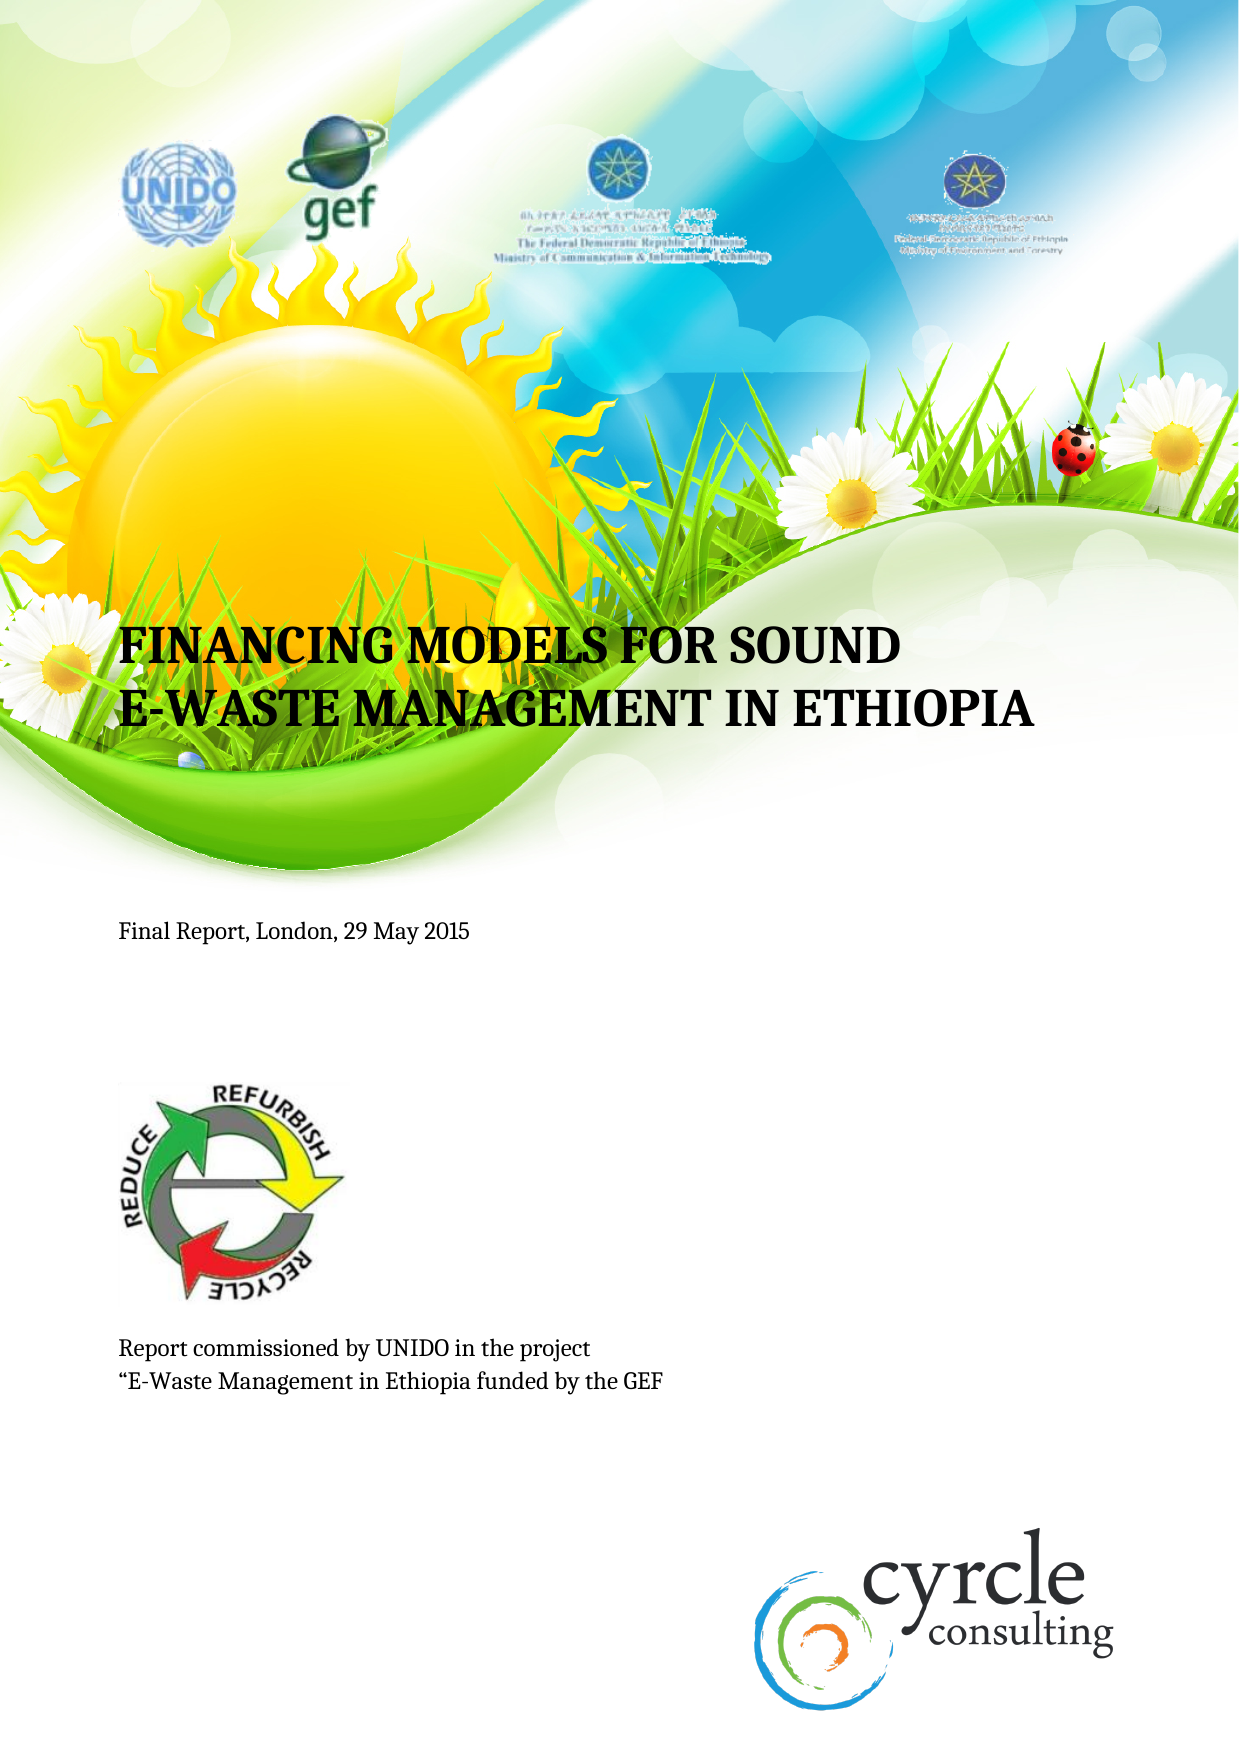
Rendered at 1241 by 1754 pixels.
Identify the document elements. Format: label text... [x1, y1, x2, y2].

picture [0, 0, 1239, 894]
picture [118, 1082, 350, 1307]
text Report commissioned by UNIDO in the project “E-Waste Management in Ethiopia funded by the GEF [118, 1334, 1122, 1395]
text Final Report, London, 29 May 2015 [118, 917, 1122, 946]
picture [728, 1507, 1139, 1735]
text FINANCING MODELS FOR SOUND E-WASTE MANAGEMENT IN ETHIOPIA [118, 615, 1122, 740]
